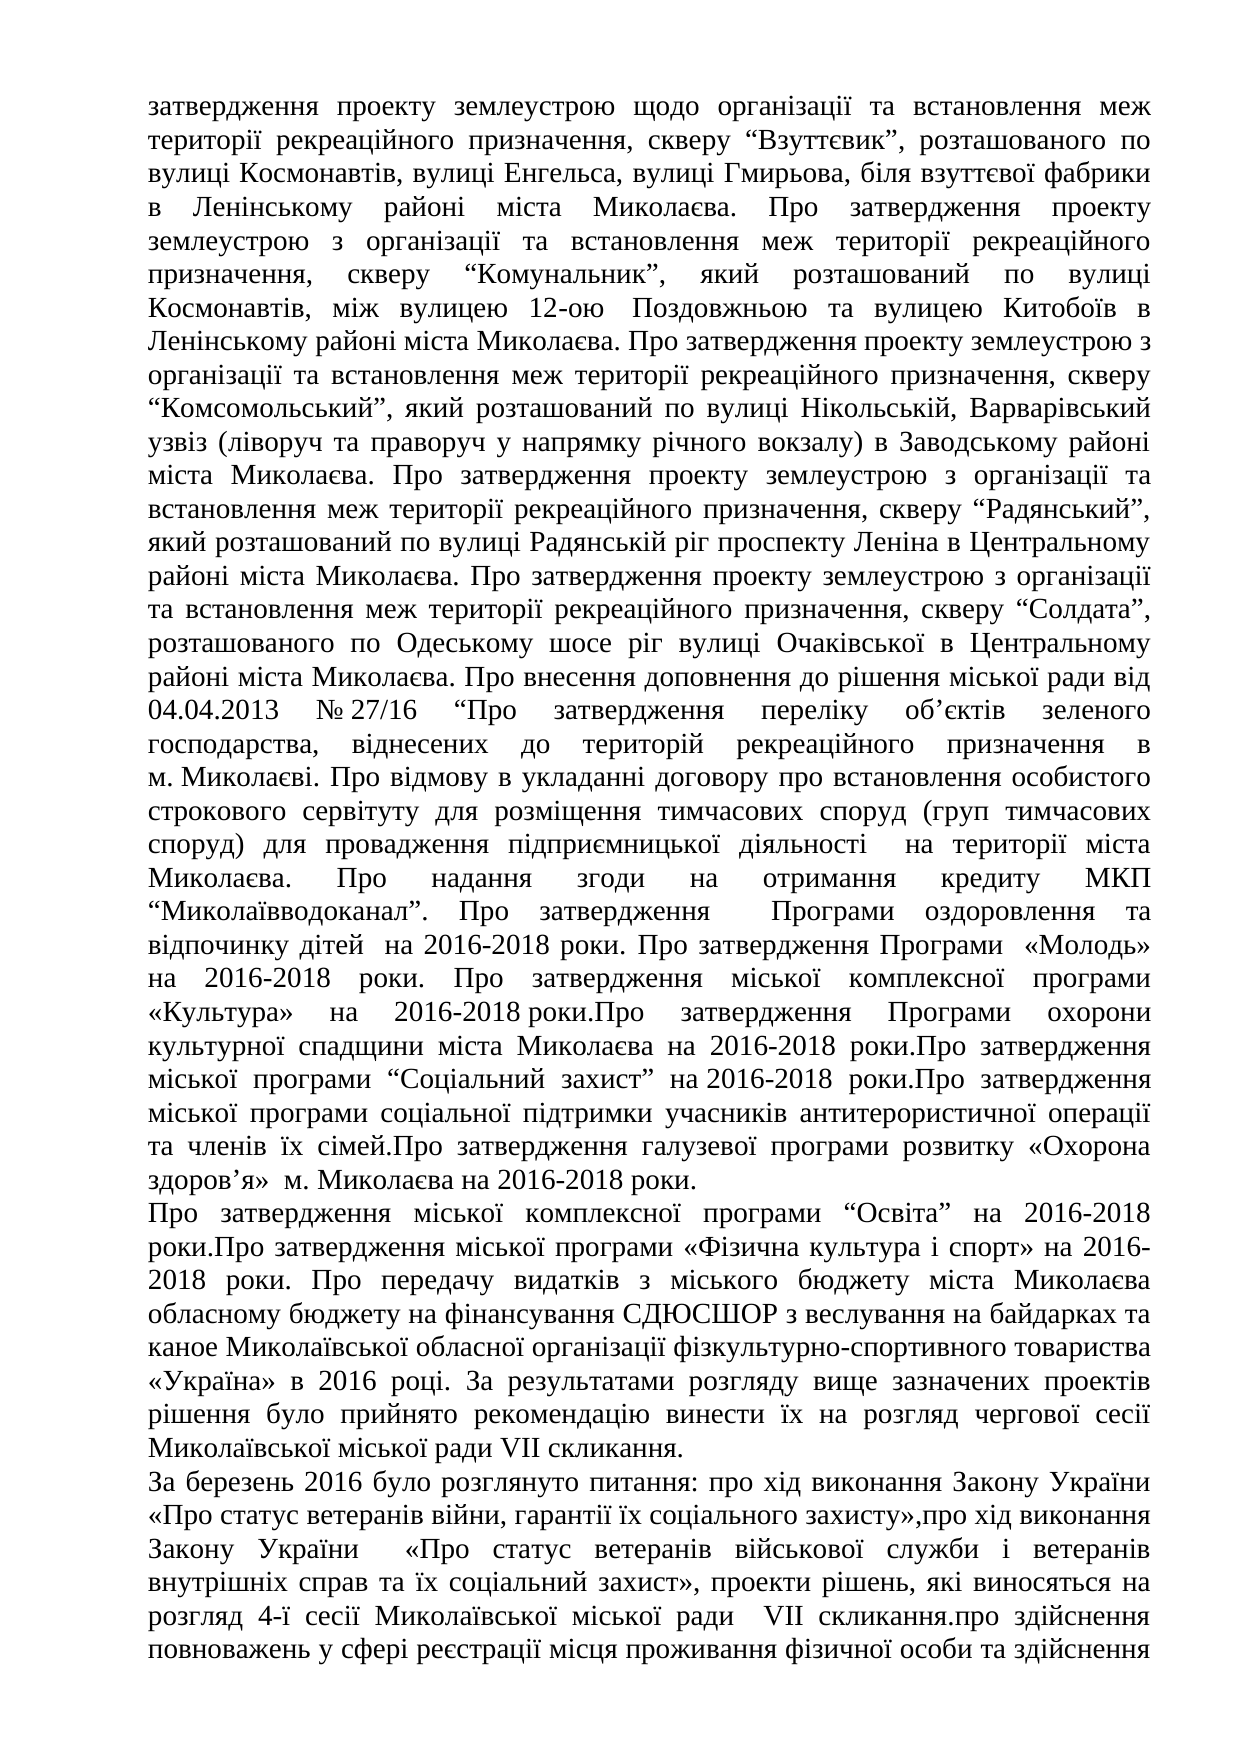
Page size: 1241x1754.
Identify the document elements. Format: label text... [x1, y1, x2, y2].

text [148, 1464, 1152, 1665]
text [148, 88, 1152, 1195]
text Про затвердження міської комплексної програми “Освіта” на 2016-2018 роки.Про затвердження міської програми «Фізична культура і спорт» на 2016-2018 роки. Про передачу видатків з міського бюджету міста Миколаєва обласному бюджету на фінансування СДЮСШОР з веслування на байдарках та каное Миколаївської обласної організації фізкультурно-спортивного товариства «Україна» в 2016 році. За результатами розгляду вище зазначених проектів рішення було прийнято рекомендацію винести їх на розгляд чергової сесії Миколаївської міської ради VII скликання. [148, 1195, 1152, 1464]
